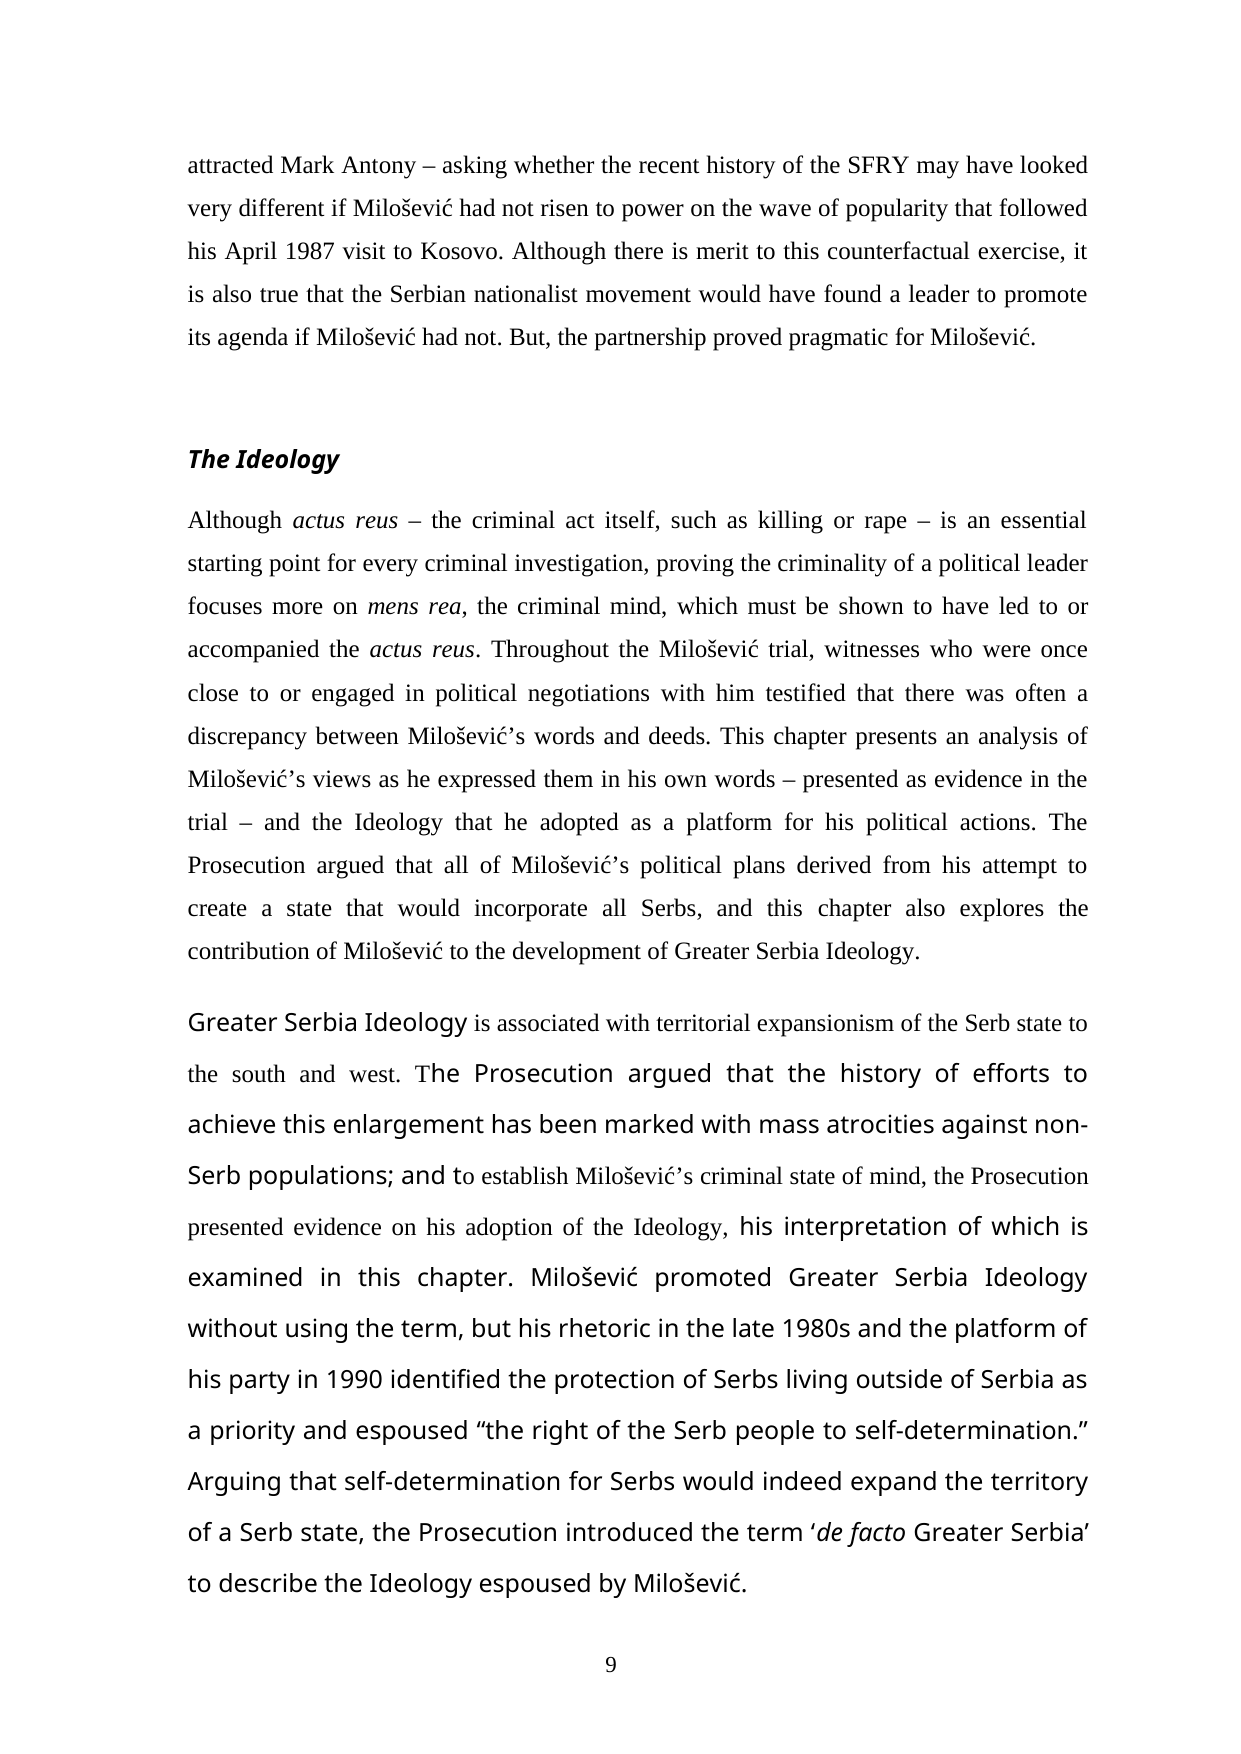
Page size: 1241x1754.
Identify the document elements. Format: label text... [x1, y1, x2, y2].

text Although actus reus – the criminal act itself, such as killing or rape – is an essential starting point for every criminal investigation, proving the criminality of a political leader focuses more on mens rea, the criminal mind, which must be shown to have led to or accompanied the actus reus. Throughout the Milošević trial, witnesses who were once close to or engaged in political negotiations with him testified that there was often a discrepancy between Milošević’s words and deeds. This chapter presents an analysis of Milošević’s views as he expressed them in his own words – presented as evidence in the trial – and the Ideology that he adopted as a platform for his political actions. The Prosecution argued that all of Milošević’s political plans derived from his attempt to create a state that would incorporate all Serbs, and this chapter also explores the contribution of Milošević to the development of Greater Serbia Ideology. [187, 505, 1089, 965]
text The Ideology [187, 391, 1034, 476]
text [187, 150, 1089, 351]
text Greater Serbia Ideology is associated with territorial expansionism of the Serb state to the south and west. The Prosecution argued that the history of efforts to achieve this enlargement has been marked with mass atrocities against non-Serb populations; and to establish Milošević’s criminal state of mind, the Prosecution presented evidence on his adoption of the Ideology, his interpretation of which is examined in this chapter. Milošević promoted Greater Serbia Ideology without using the term, but his rhetoric in the late 1980s and the platform of his party in 1990 identified the protection of Serbs living outside of Serbia as a priority and espoused “the right of the Serb people to self-determination.” Arguing that self-determination for Serbs would indeed expand the territory of a Serb state, the Prosecution introduced the term ‘de facto Greater Serbia’ to describe the Ideology espoused by Milošević. [187, 1004, 1089, 1600]
